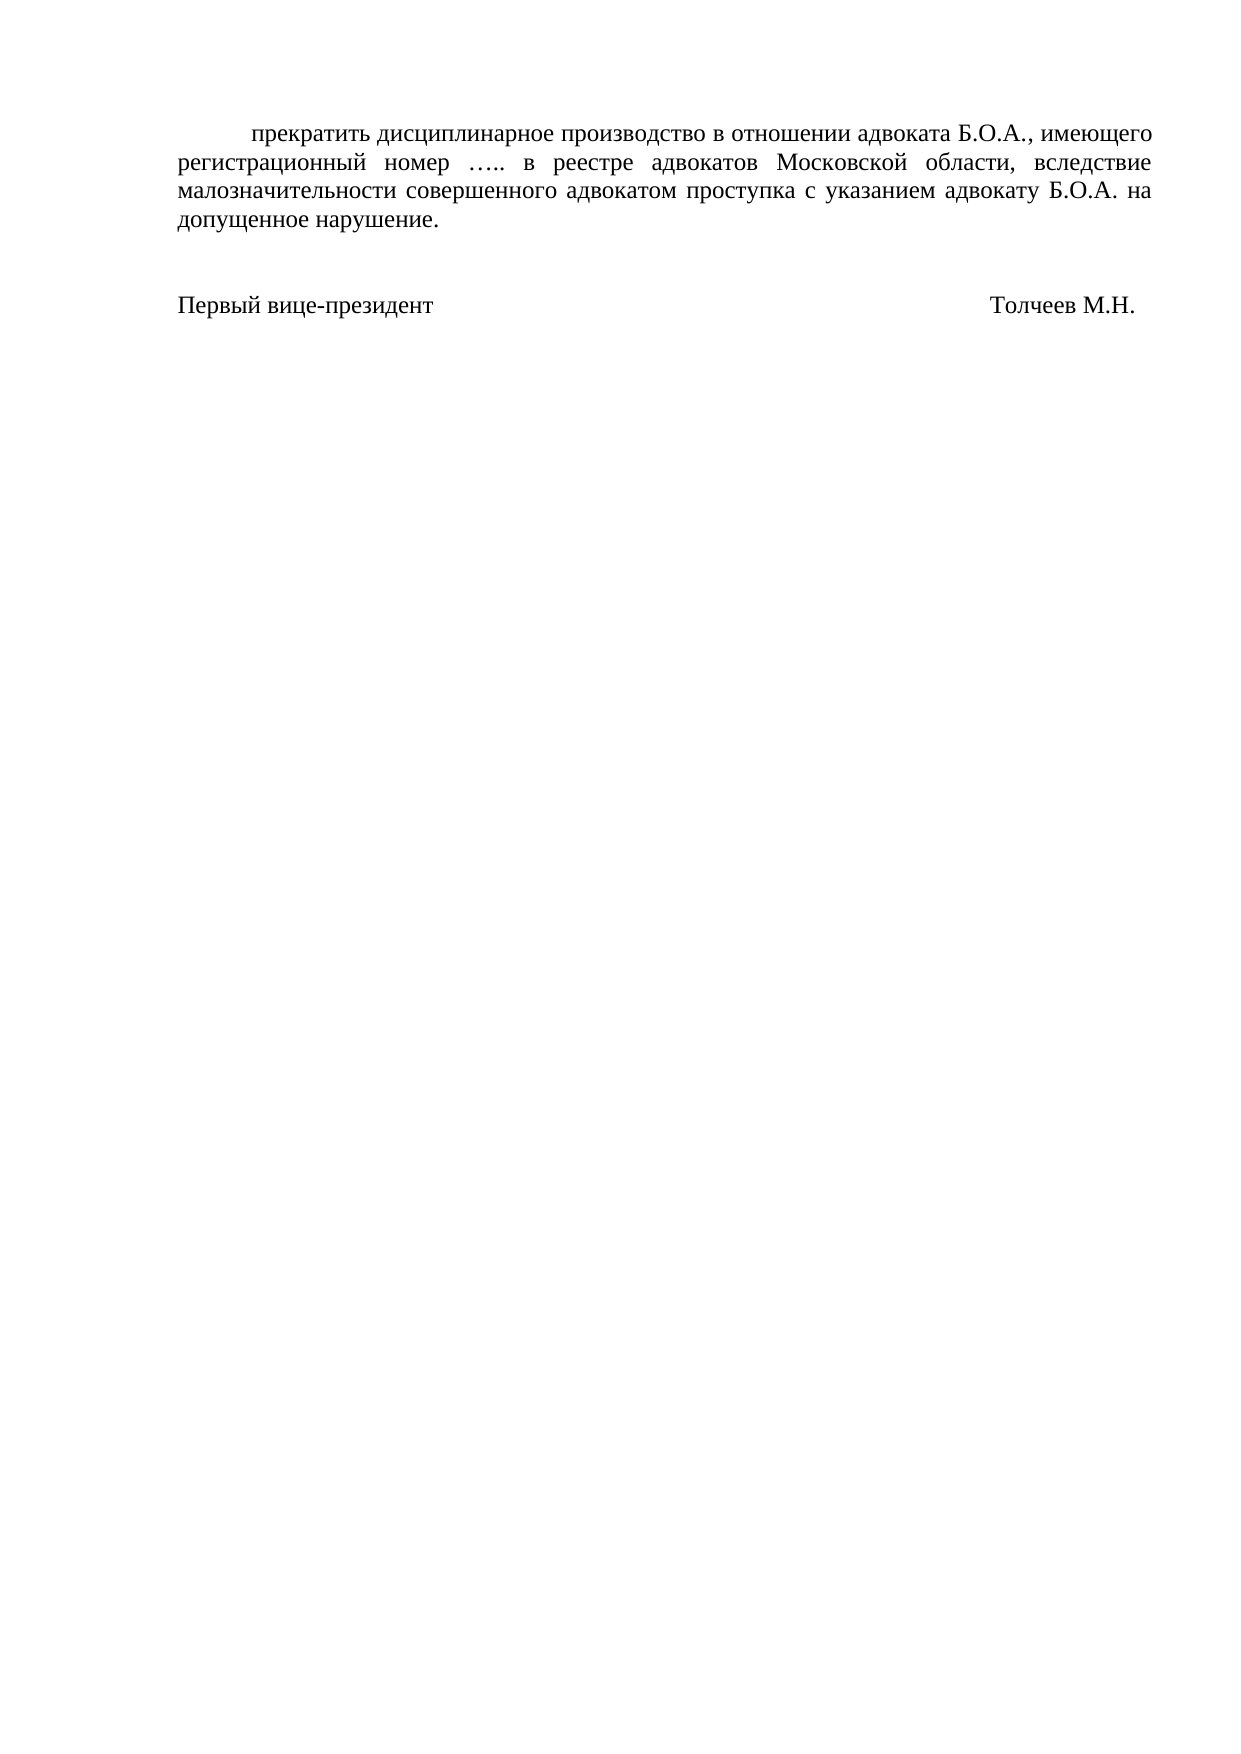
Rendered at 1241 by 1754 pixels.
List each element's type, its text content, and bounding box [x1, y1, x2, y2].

text прекратить дисциплинарное производство в отношении адвоката Б.О.А., имеющего регистрационный номер ….. в реестре адвокатов Московской области, вследствие малозначительности совершенного адвокатом проступка с указанием адвокату Б.О.А. на допущенное нарушение. [177, 118, 1152, 233]
text Первый вице-президент Толчеев М.Н. [177, 291, 1152, 319]
